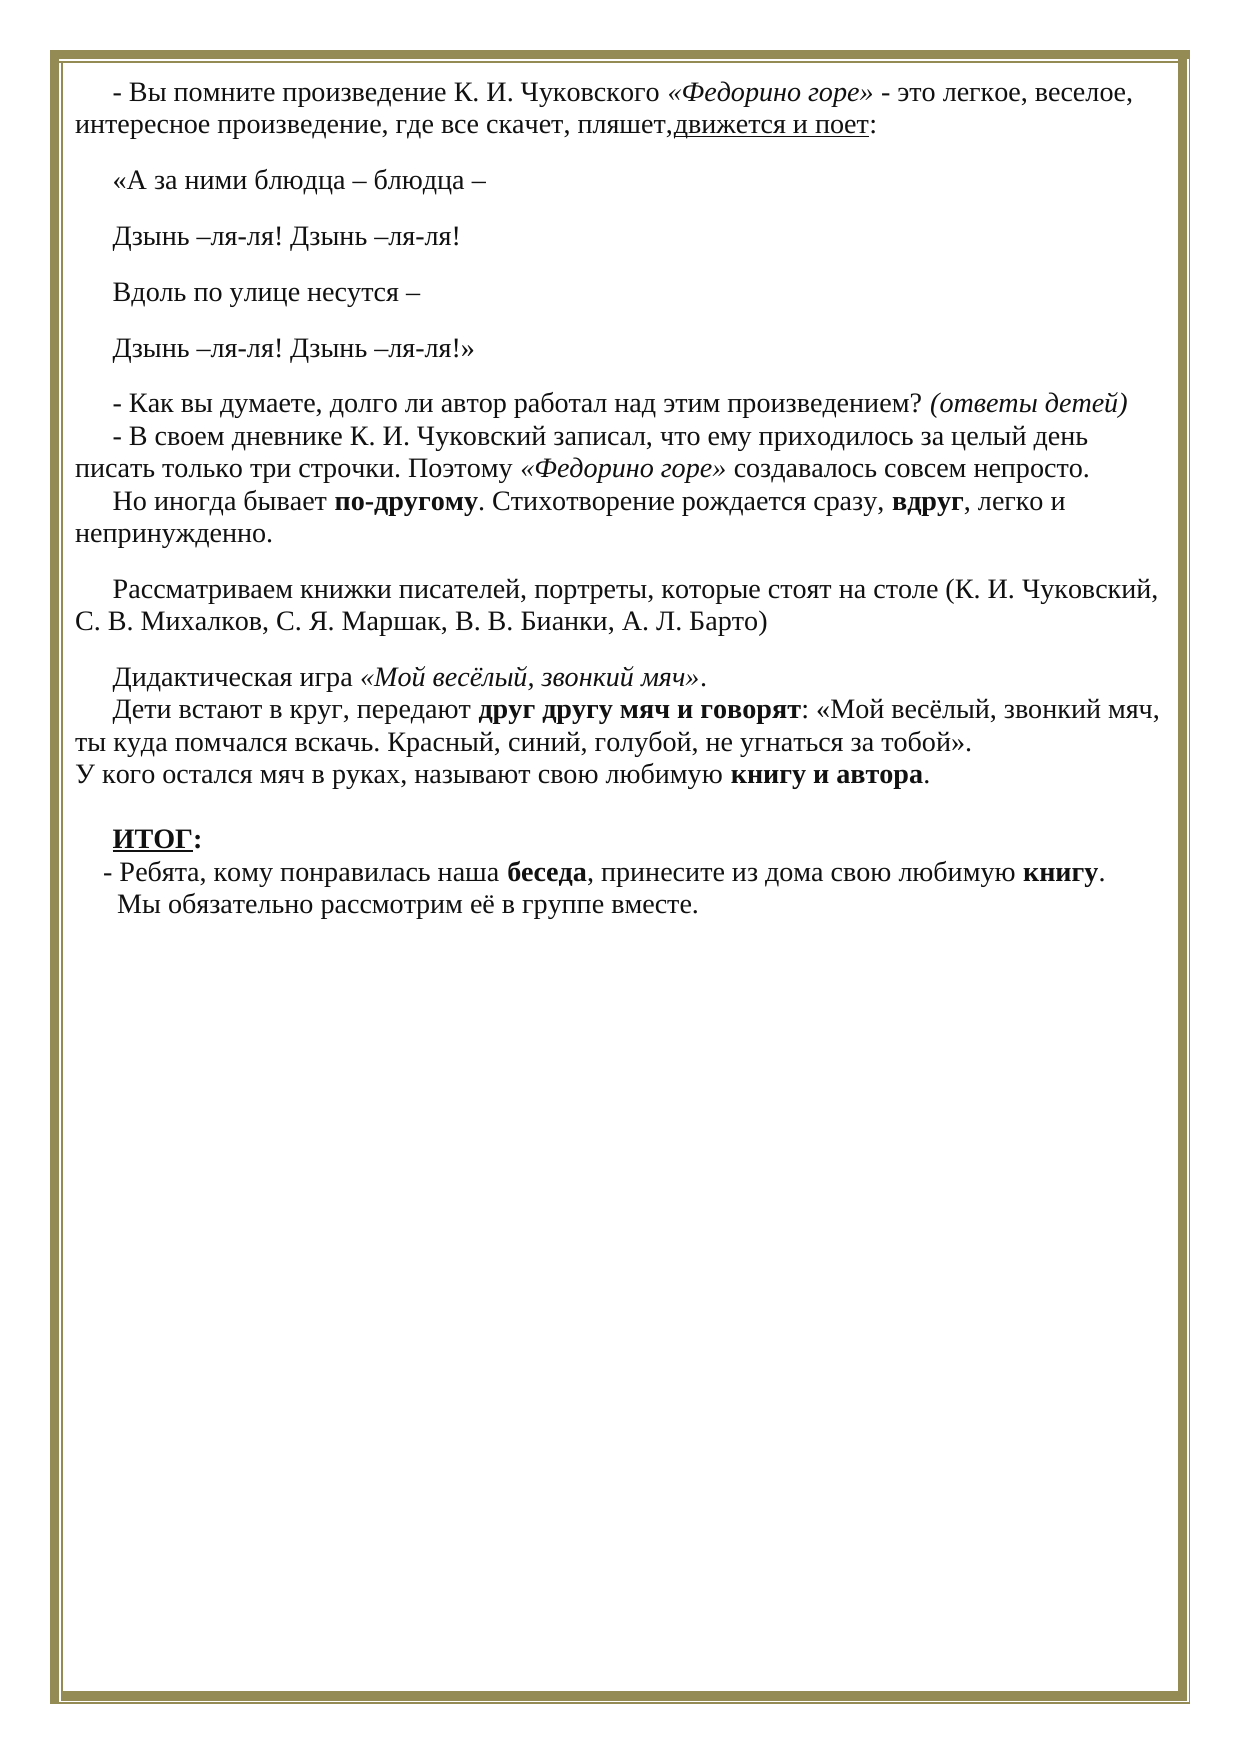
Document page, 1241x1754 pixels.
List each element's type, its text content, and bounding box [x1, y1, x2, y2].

text ИТОГ: [75, 822, 1165, 854]
text - Вы помните произведение К. И. Чуковского «Федорино горе» - это легкое, веселое, интересное произведение, где все скачет, пляшет,движется и поет: [75, 75, 1165, 140]
text Дзынь –ля-ля! Дзынь –ля-ля!» [75, 331, 1165, 363]
text Дидактическая игра «Мой весёлый, звонкий мяч». [75, 660, 1165, 693]
text «А за ними блюдца – блюдца – [75, 163, 1165, 196]
text Дети встают в круг, передают друг другу мяч и говорят: «Мой весёлый, звонкий мяч, ты куда помчался вскачь. Красный, синий, голубой, не угнаться за тобой». У кого остался мяч в руках, называют свою любимую книгу и автора. [75, 693, 1165, 790]
text Дзынь –ля-ля! Дзынь –ля-ля! [75, 219, 1165, 251]
text Рассматриваем книжки писателей, портреты, которые стоят на столе (К. И. Чуковский, С. В. Михалков, С. Я. Маршак, В. В. Бианки, А. Л. Барто) [75, 572, 1165, 637]
text Но иногда бывает по-другому. Стихотворение рождается сразу, вдруг, легко и непринужденно. [75, 484, 1165, 548]
text - Как вы думаете, долго ли автор работал над этим произведением? (ответы детей) [75, 387, 1165, 419]
text Вдоль по улице несутся – [75, 275, 1165, 307]
text - В своем дневнике К. И. Чуковский записал, что ему приходилось за целый день писать только три строчки. Поэтому «Федорино горе» создавалось совсем непросто. [75, 419, 1165, 484]
text - Ребята, кому понравилась наша беседа, принесите из дома свою любимую книгу. Мы обязательно рассмотрим её в группе вместе. [75, 854, 1165, 919]
